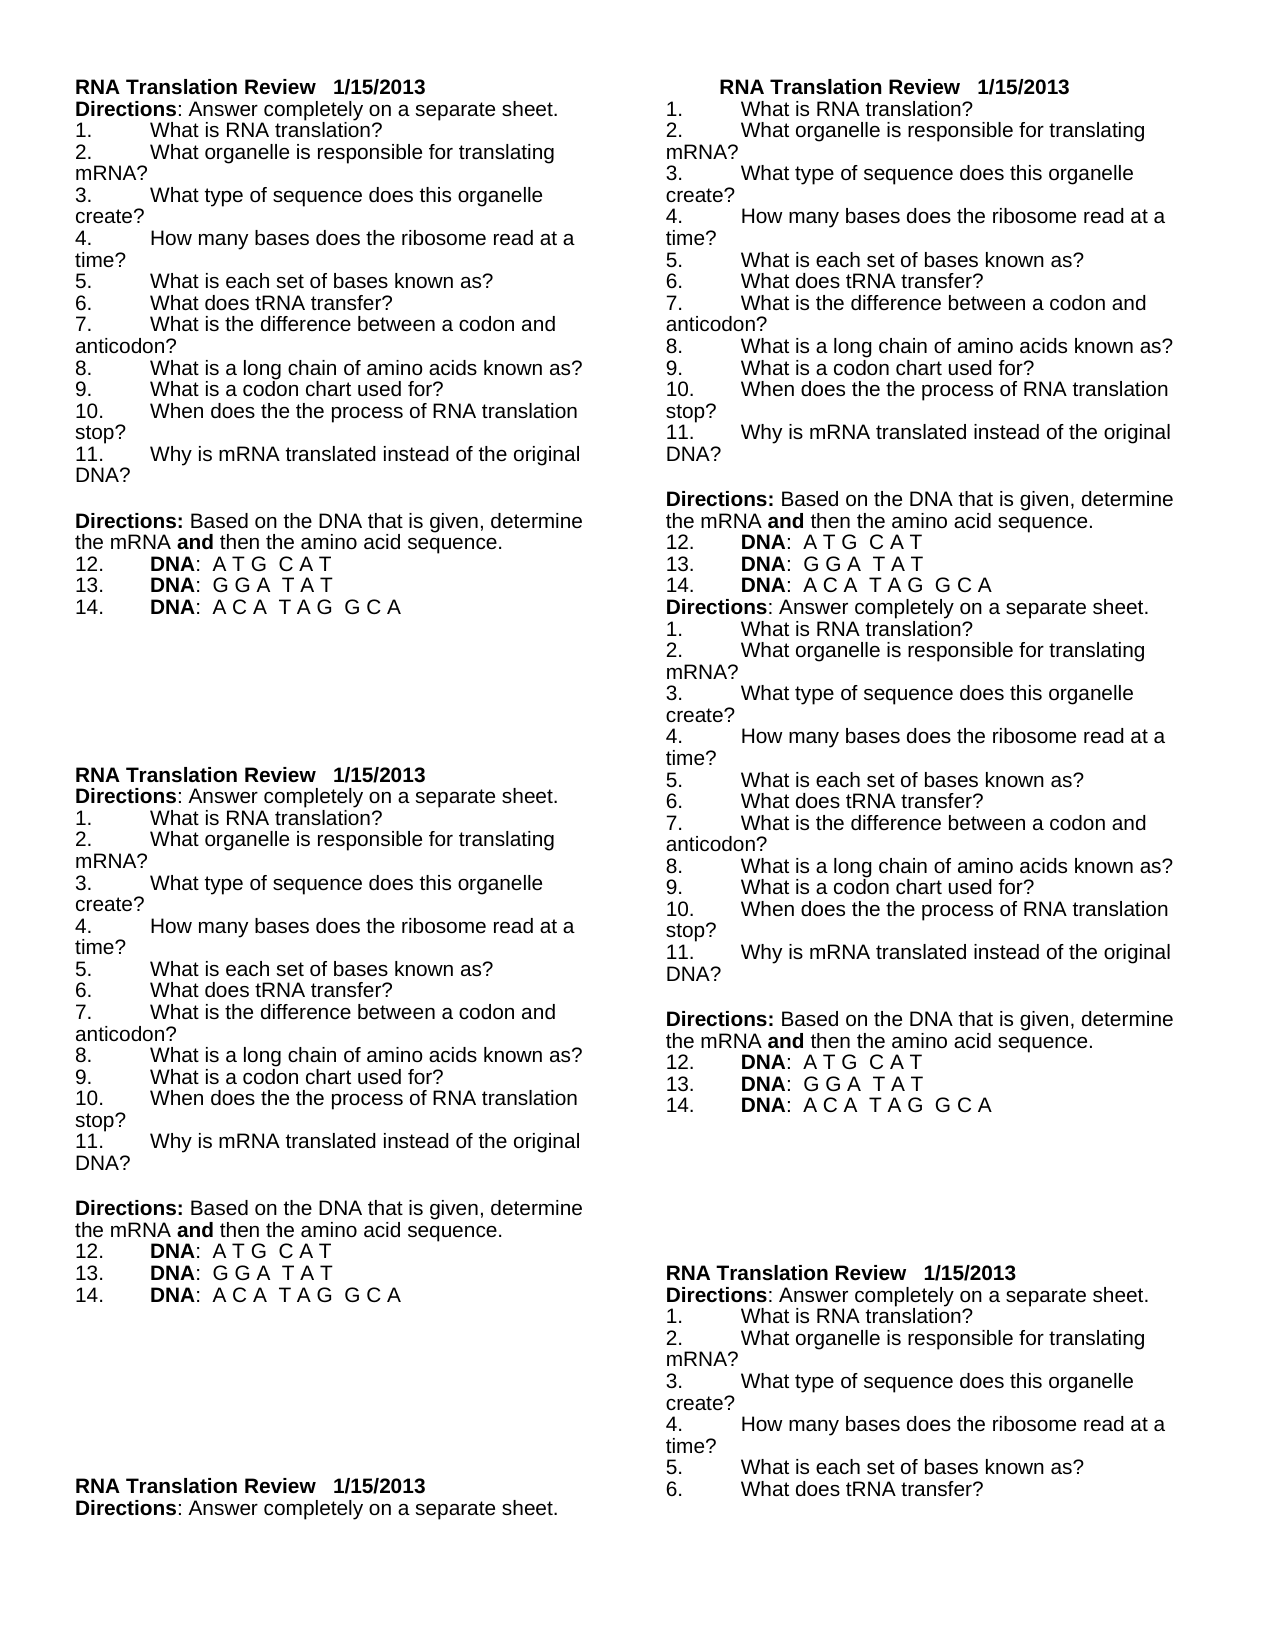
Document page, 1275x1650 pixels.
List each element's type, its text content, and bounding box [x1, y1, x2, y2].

list What is a codon chart used for? [666, 878, 1200, 899]
list When does the the process of RNA translation stop? [75, 401, 609, 444]
list DNA: G G A T A T [75, 1263, 609, 1285]
list What is RNA translation? [666, 619, 1200, 640]
list What does tRNA transfer? [75, 293, 609, 314]
list What is the difference between a codon and anticodon? [666, 293, 1200, 336]
list What type of sequence does this organelle create? [666, 164, 1200, 207]
list When does the the process of RNA translation stop? [666, 899, 1200, 942]
list Why is mRNA translated instead of the original DNA? [666, 422, 1200, 466]
list What is a codon chart used for? [75, 379, 609, 401]
list What type of sequence does this organelle create? [666, 1371, 1200, 1414]
text Directions: Answer completely on a separate sheet. [75, 1498, 609, 1520]
list What is the difference between a codon and anticodon? [75, 314, 609, 358]
list When does the the process of RNA translation stop? [666, 379, 1200, 422]
text Directions: Answer completely on a separate sheet. [666, 1285, 1200, 1306]
text Directions: Based on the DNA that is given, determine the mRNA and then the amino acid sequence. [75, 511, 609, 554]
list DNA: G G A T A T [666, 1074, 1200, 1096]
list What does tRNA transfer? [75, 981, 609, 1002]
list What does tRNA transfer? [666, 271, 1200, 293]
list What is each set of bases known as? [75, 271, 609, 293]
list What is the difference between a codon and anticodon? [75, 1002, 609, 1045]
list What is a long chain of amino acids known as? [75, 358, 609, 379]
list How many bases does the ribosome read at a time? [666, 1414, 1200, 1457]
text RNA Translation Review 1/15/2013 [75, 1474, 609, 1498]
list What is a long chain of amino acids known as? [75, 1045, 609, 1067]
list Why is mRNA translated instead of the original DNA? [75, 1132, 609, 1175]
list What type of sequence does this organelle create? [75, 185, 609, 228]
list What is the difference between a codon and anticodon? [666, 813, 1200, 856]
list How many bases does the ribosome read at a time? [666, 207, 1200, 250]
list DNA: A T G C A T [666, 533, 1200, 554]
list What type of sequence does this organelle create? [75, 873, 609, 916]
list What is each set of bases known as? [666, 770, 1200, 791]
text Directions: Answer completely on a separate sheet. [75, 787, 609, 808]
list What organelle is responsible for translating mRNA? [75, 830, 609, 873]
list How many bases does the ribosome read at a time? [75, 916, 609, 959]
text Directions: Based on the DNA that is given, determine the mRNA and then the amino acid sequence. [75, 1199, 609, 1242]
list What organelle is responsible for translating mRNA? [666, 121, 1200, 164]
list What is a codon chart used for? [75, 1067, 609, 1088]
list What is a long chain of amino acids known as? [666, 856, 1200, 878]
list DNA: A T G C A T [75, 1242, 609, 1263]
list What organelle is responsible for translating mRNA? [666, 1328, 1200, 1371]
list What is each set of bases known as? [75, 959, 609, 981]
list DNA: A C A T A G G C A [75, 1285, 609, 1306]
list What does tRNA transfer? [666, 791, 1200, 813]
list What type of sequence does this organelle create? [666, 683, 1200, 727]
text Directions: Answer completely on a separate sheet. [666, 597, 1200, 619]
list DNA: G G A T A T [75, 576, 609, 597]
list What is RNA translation? [666, 99, 1200, 121]
text Directions: Answer completely on a separate sheet. [75, 99, 609, 121]
list What is RNA translation? [666, 1306, 1200, 1328]
list DNA: A C A T A G G C A [666, 1096, 1200, 1117]
list What organelle is responsible for translating mRNA? [75, 142, 609, 185]
list How many bases does the ribosome read at a time? [666, 727, 1200, 770]
list How many bases does the ribosome read at a time? [75, 228, 609, 271]
list What organelle is responsible for translating mRNA? [666, 640, 1200, 683]
text Directions: Based on the DNA that is given, determine the mRNA and then the amino acid sequence. [666, 1009, 1200, 1052]
list DNA: A T G C A T [666, 1052, 1200, 1074]
list What is each set of bases known as? [666, 1457, 1200, 1479]
list What is a codon chart used for? [666, 358, 1200, 379]
text Directions: Based on the DNA that is given, determine the mRNA and then the amino acid sequence. [666, 489, 1200, 533]
list When does the the process of RNA translation stop? [75, 1088, 609, 1132]
list DNA: A C A T A G G C A [75, 597, 609, 619]
list What is RNA translation? [75, 808, 609, 830]
list DNA: A C A T A G G C A [666, 576, 1200, 597]
list What does tRNA transfer? [666, 1479, 1200, 1501]
text RNA Translation Review 1/15/2013 [75, 763, 609, 787]
list DNA: A T G C A T [75, 554, 609, 576]
text RNA Translation Review 1/15/2013 [666, 1261, 1200, 1285]
list DNA: G G A T A T [666, 554, 1200, 576]
list What is each set of bases known as? [666, 250, 1200, 271]
list What is RNA translation? [75, 121, 609, 142]
list Why is mRNA translated instead of the original DNA? [666, 942, 1200, 985]
list What is a long chain of amino acids known as? [666, 336, 1200, 358]
list Why is mRNA translated instead of the original DNA? [75, 444, 609, 487]
